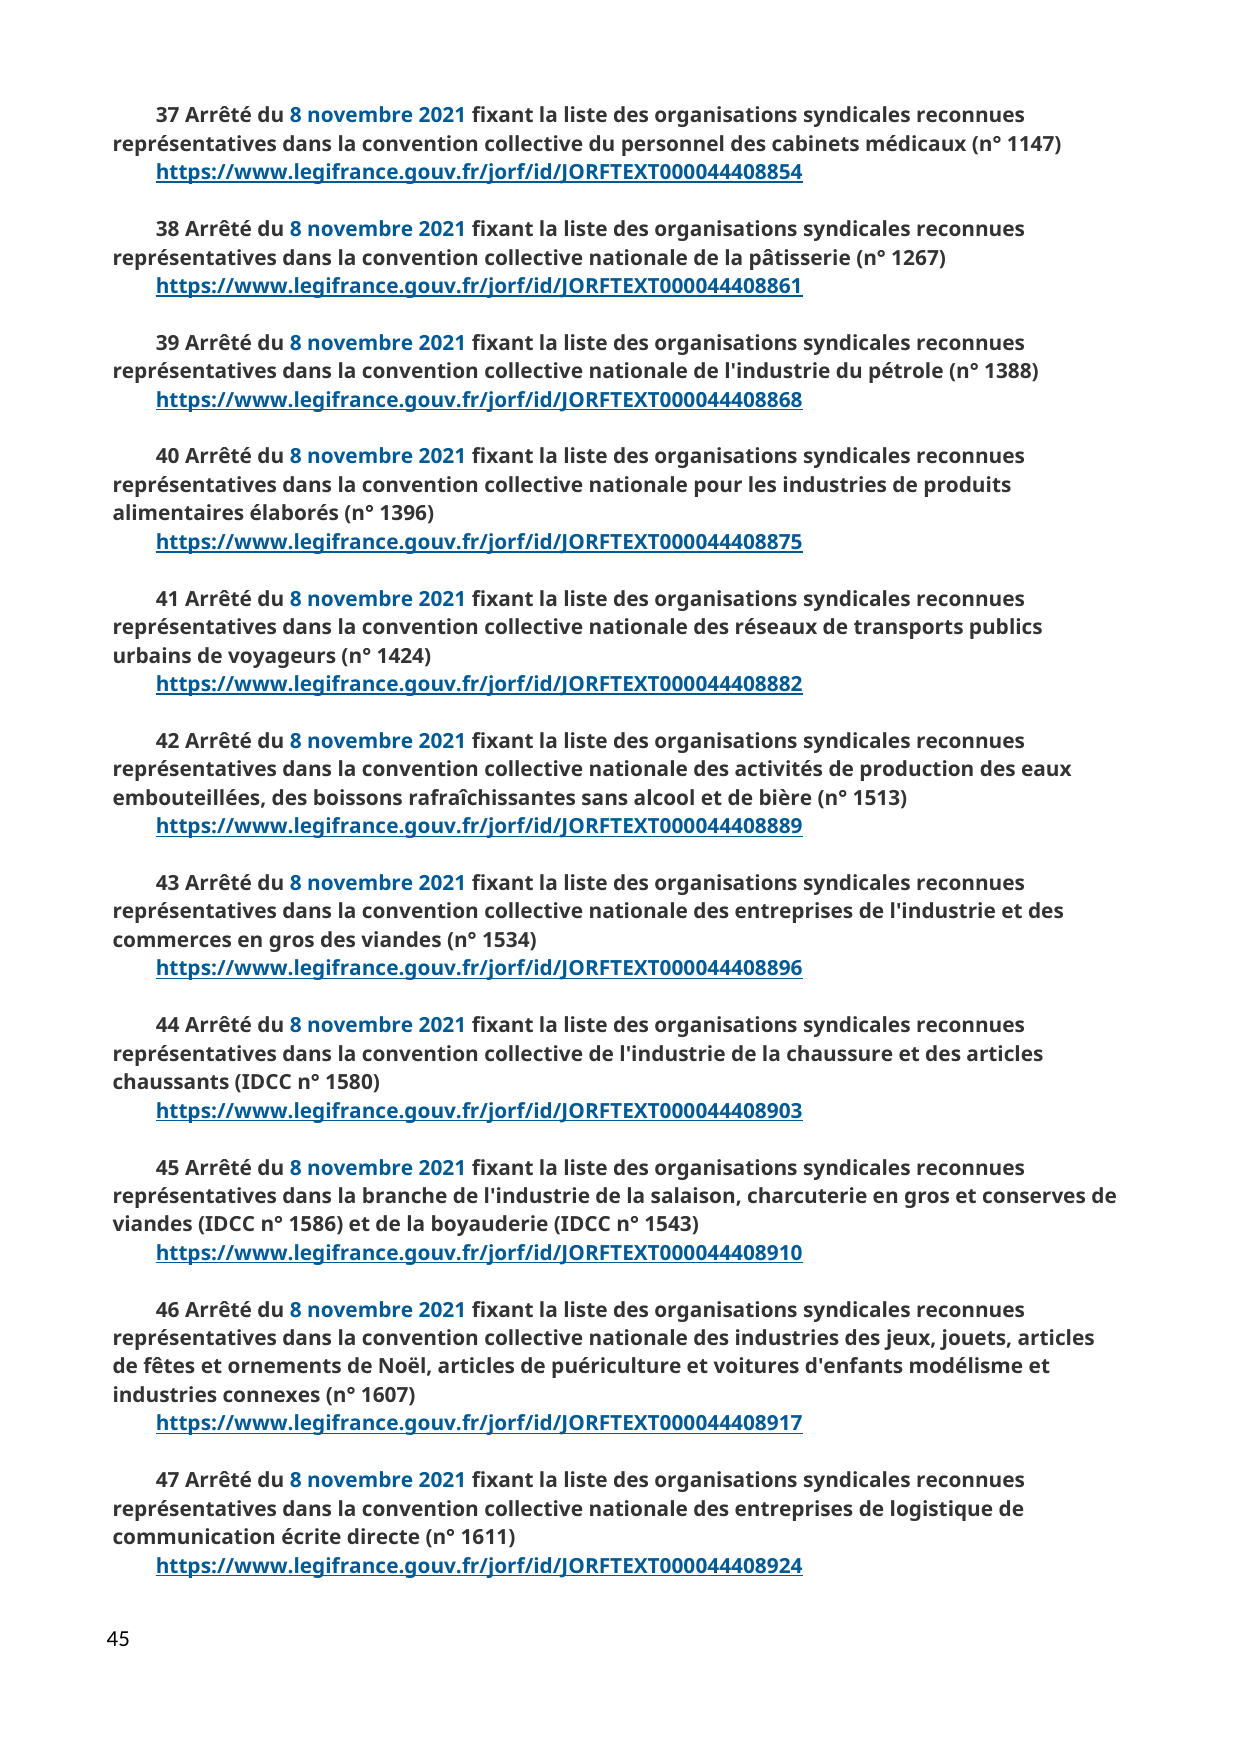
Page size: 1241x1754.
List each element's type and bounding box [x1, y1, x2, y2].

text [112, 100, 1122, 1608]
